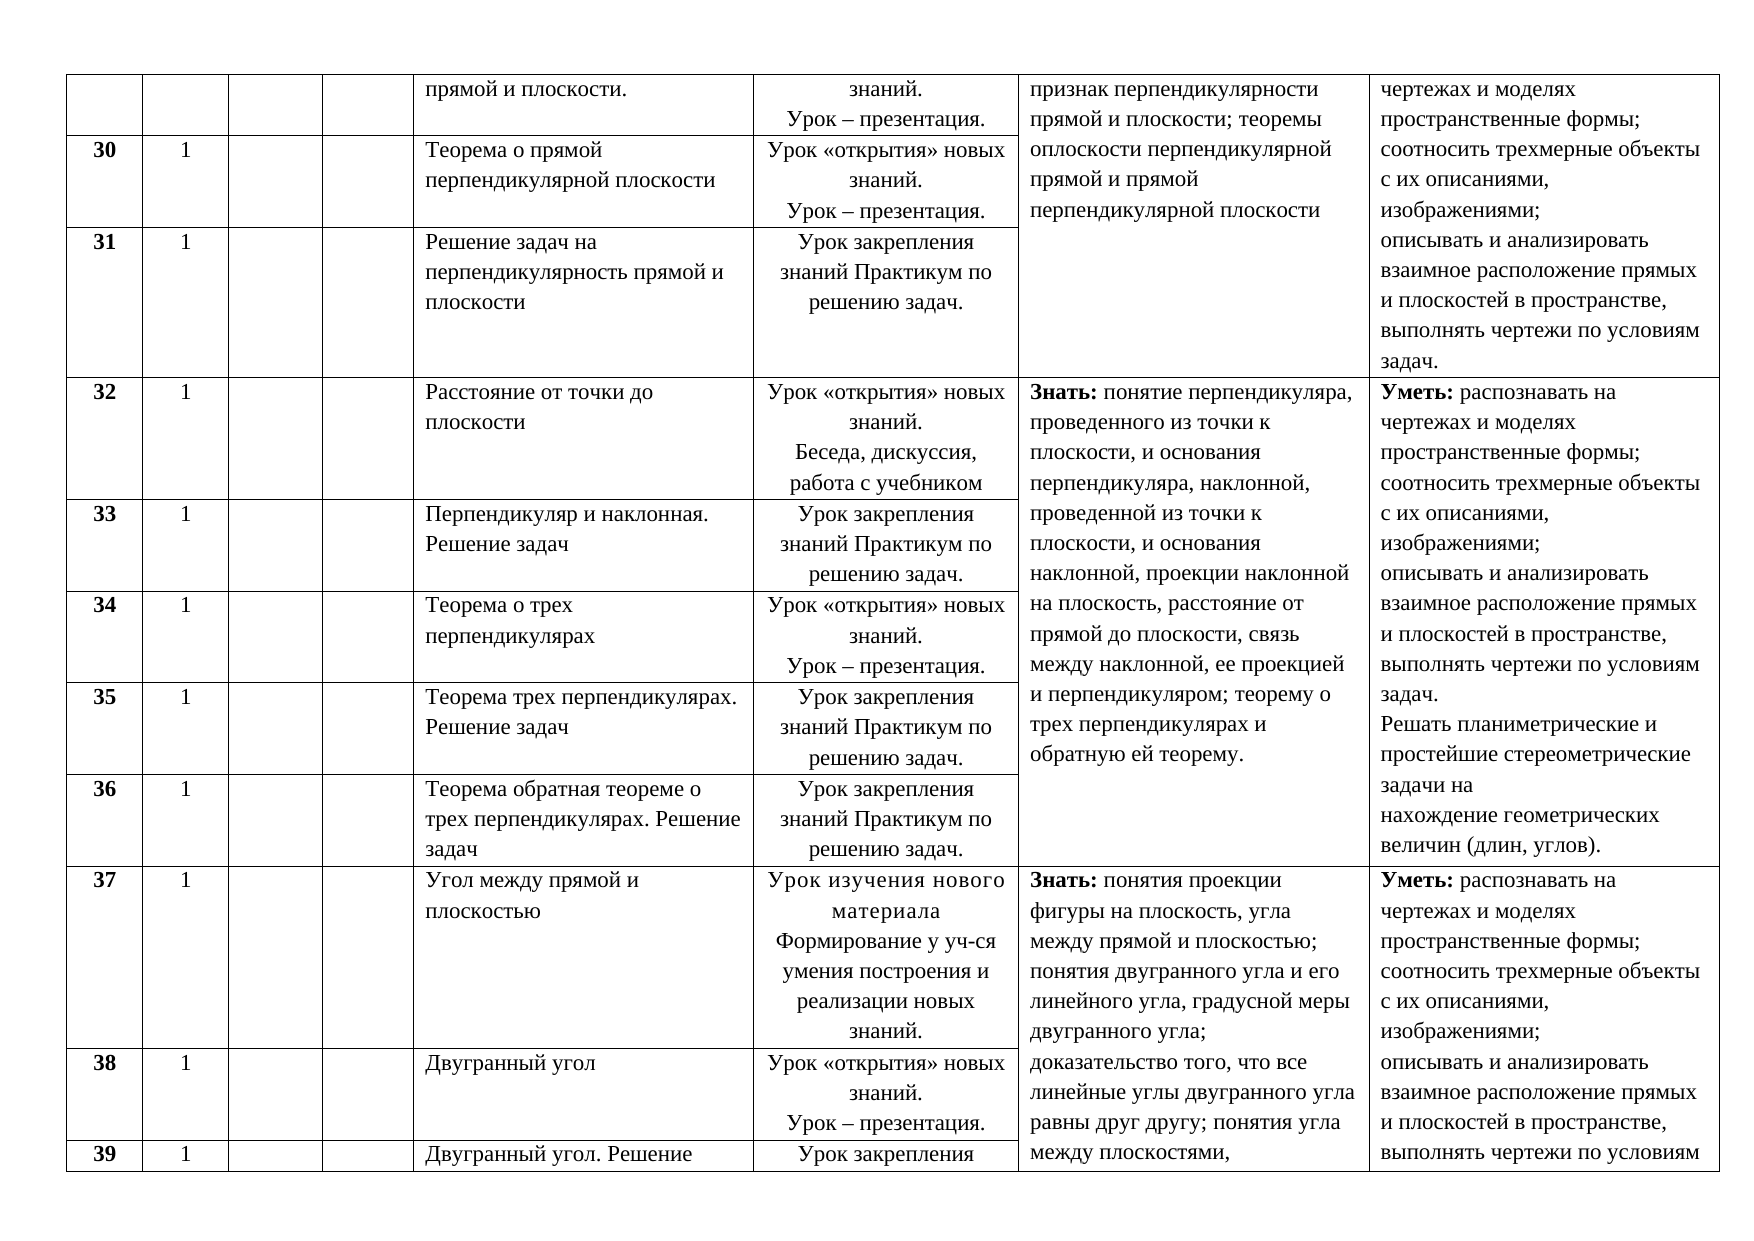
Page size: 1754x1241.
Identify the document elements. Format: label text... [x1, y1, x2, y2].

table_cell 32 [67, 378, 142, 499]
table_cell 29 [67, 75, 142, 135]
table_cell Теорема о трех перпендикулярах [414, 592, 753, 682]
table_cell [323, 1049, 413, 1139]
table_cell [323, 867, 413, 1048]
table_cell [229, 1049, 322, 1139]
table_cell 35 [67, 683, 142, 774]
table_cell 1 [143, 500, 228, 591]
table_cell [229, 378, 322, 499]
table_cell [323, 75, 413, 135]
table_cell Урок «открытия» новых знаний. Беседа, дискуссия, работа с учебником [754, 378, 1018, 499]
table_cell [414, 75, 753, 135]
table_cell 1 [143, 228, 228, 377]
table_cell 1 [143, 136, 228, 227]
table_cell [229, 75, 322, 135]
table_cell Двугранный угол [414, 1049, 753, 1139]
table_cell Урок закрепления знаний Практикум по решению задач. [754, 500, 1018, 591]
table_cell [229, 775, 322, 866]
table_cell Знать: понятия проекции фигуры на плоскость, угла между прямой и плоскостью; понятия двугранного угла и его линейного угла, градусной меры двугранного угла; доказательство того, что все линейные углы двугранного угла равны друг другу; понятия угла между плоскостями, перпендикулярных плоскостей в пространстве, признак перпендикулярности двух плоскостей; понятие прямоугольного параллелепипеда; свойства граней, двугранных углов и диагоналей прямоугольного параллелепипеда. [1019, 867, 1369, 1171]
table_cell 1 [143, 378, 228, 499]
table_cell Теорема о прямой перпендикулярной плоскости [414, 136, 753, 227]
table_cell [754, 75, 1018, 135]
table_cell Теорема обратная теореме о трех перпендикулярах. Решение задач [414, 775, 753, 866]
table_cell [323, 592, 413, 682]
table_cell 1 [143, 683, 228, 774]
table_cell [414, 1141, 753, 1171]
table_cell Урок закрепления знаний Практикум по решению задач. [754, 228, 1018, 377]
table_cell 1 [143, 867, 228, 1048]
table_cell [323, 775, 413, 866]
table_cell Уметь: распознавать на чертежах и моделях пространственные формы; соотносить трехмерные объекты с их описаниями, изображениями; описывать и анализировать взаимное расположение прямых и плоскостей в пространстве, выполнять чертежи по условиям задач. Решать планиметрические и простейшие стереометрические задачи на нахождение геометрических величин (длин, углов). [1370, 867, 1719, 1171]
table_cell Урок «открытия» новых знаний. Урок – презентация. [754, 592, 1018, 682]
table_cell 39 [67, 1141, 142, 1171]
table_cell 1 [143, 1141, 228, 1171]
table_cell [754, 1141, 1018, 1171]
table_cell Перпендикуляр и наклонная. Решение задач [414, 500, 753, 591]
table_cell 1 [143, 1049, 228, 1139]
table_cell 34 [67, 592, 142, 682]
table_cell [323, 500, 413, 591]
table_cell 1 [143, 592, 228, 682]
table_cell Решение задач на перпендикулярность прямой и плоскости [414, 228, 753, 377]
table_cell 38 [67, 1049, 142, 1139]
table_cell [754, 136, 1018, 227]
table_cell [229, 1141, 322, 1171]
table_cell [229, 867, 322, 1048]
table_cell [754, 1049, 1018, 1139]
table_cell [229, 683, 322, 774]
table_cell [323, 378, 413, 499]
table_cell 31 [67, 228, 142, 377]
table_cell 1 [143, 775, 228, 866]
table_cell 36 [67, 775, 142, 866]
table_cell 1 [143, 75, 228, 135]
table_cell [323, 136, 413, 227]
table_cell Урок изучения нового материала Формирование у уч-ся умения построения и реализации новых знаний. [754, 867, 1018, 1048]
table_cell Уметь: распознавать на чертежах и моделях пространственные формы; соотносить трехмерные объекты с их описаниями, изображениями; описывать и анализировать взаимное расположение прямых и плоскостей в пространстве, выполнять чертежи по условиям задач. Решать планиметрические и простейшие стереометрические задачи на нахождение геометрических величин (длин, углов). [1370, 378, 1719, 866]
table_cell [229, 228, 322, 377]
table_cell [229, 136, 322, 227]
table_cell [1370, 75, 1719, 377]
table_cell Угол между прямой и плоскостью [414, 867, 753, 1048]
table_cell [323, 1141, 413, 1171]
table_cell Теорема трех перпендикулярах. Решение задач [414, 683, 753, 774]
table_cell [229, 500, 322, 591]
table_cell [1019, 75, 1369, 377]
table_cell Знать: понятие перпендикуляра, проведенного из точки к плоскости, и основания перпендикуляра, наклонной, проведенной из точки к плоскости, и основания наклонной, проекции наклонной на плоскость, расстояние от прямой до плоскости, связь между наклонной, ее проекцией и перпендикуляром; теорему о трех перпендикулярах и обратную ей теорему. [1019, 378, 1369, 866]
table_cell Урок закрепления знаний Практикум по решению задач. [754, 683, 1018, 774]
table_cell [323, 228, 413, 377]
table_cell 33 [67, 500, 142, 591]
table_cell [323, 683, 413, 774]
table_cell [229, 592, 322, 682]
table_cell Расстояние от точки до плоскости [414, 378, 753, 499]
table_cell Урок закрепления знаний Практикум по решению задач. [754, 775, 1018, 866]
table_cell 30 [67, 136, 142, 227]
table_cell 37 [67, 867, 142, 1048]
